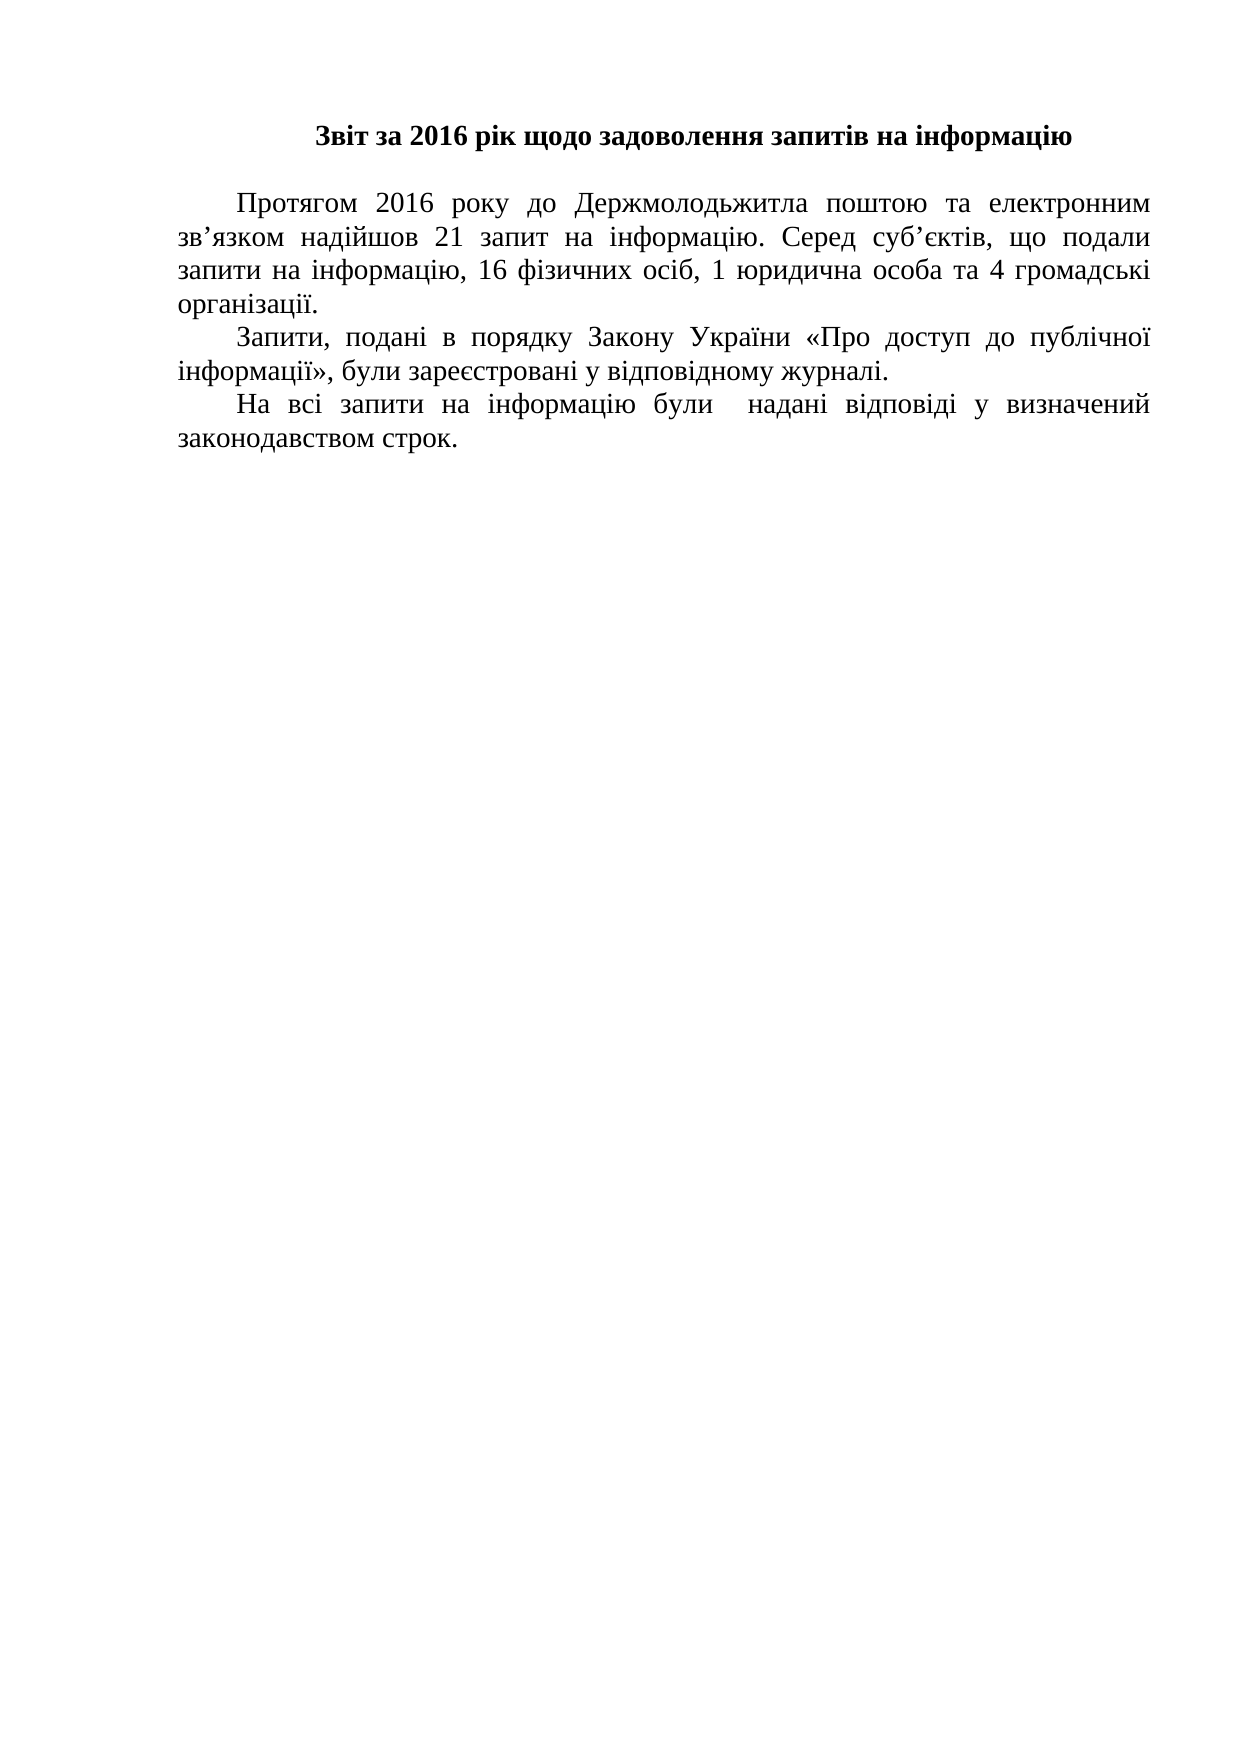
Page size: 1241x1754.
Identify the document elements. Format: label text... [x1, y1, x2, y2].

text Запити, подані в порядку Закону України «Про доступ до публічної інформації», були зареєстровані у відповідному журналі. [177, 319, 1152, 386]
text На всі запити на інформацію були надані відповіді у визначений законодавством строк. [177, 386, 1152, 453]
text Протягом 2016 року до Держмолодьжитла поштою та електронним зв’язком надійшов 21 запит на інформацію. Серед суб’єктів, що подали запити на інформацію, 16 фізичних осіб, 1 юридична особа та 4 громадські організації. [177, 185, 1152, 319]
text Звіт за 2016 рік щодо задоволення запитів на інформацію [177, 118, 1152, 152]
